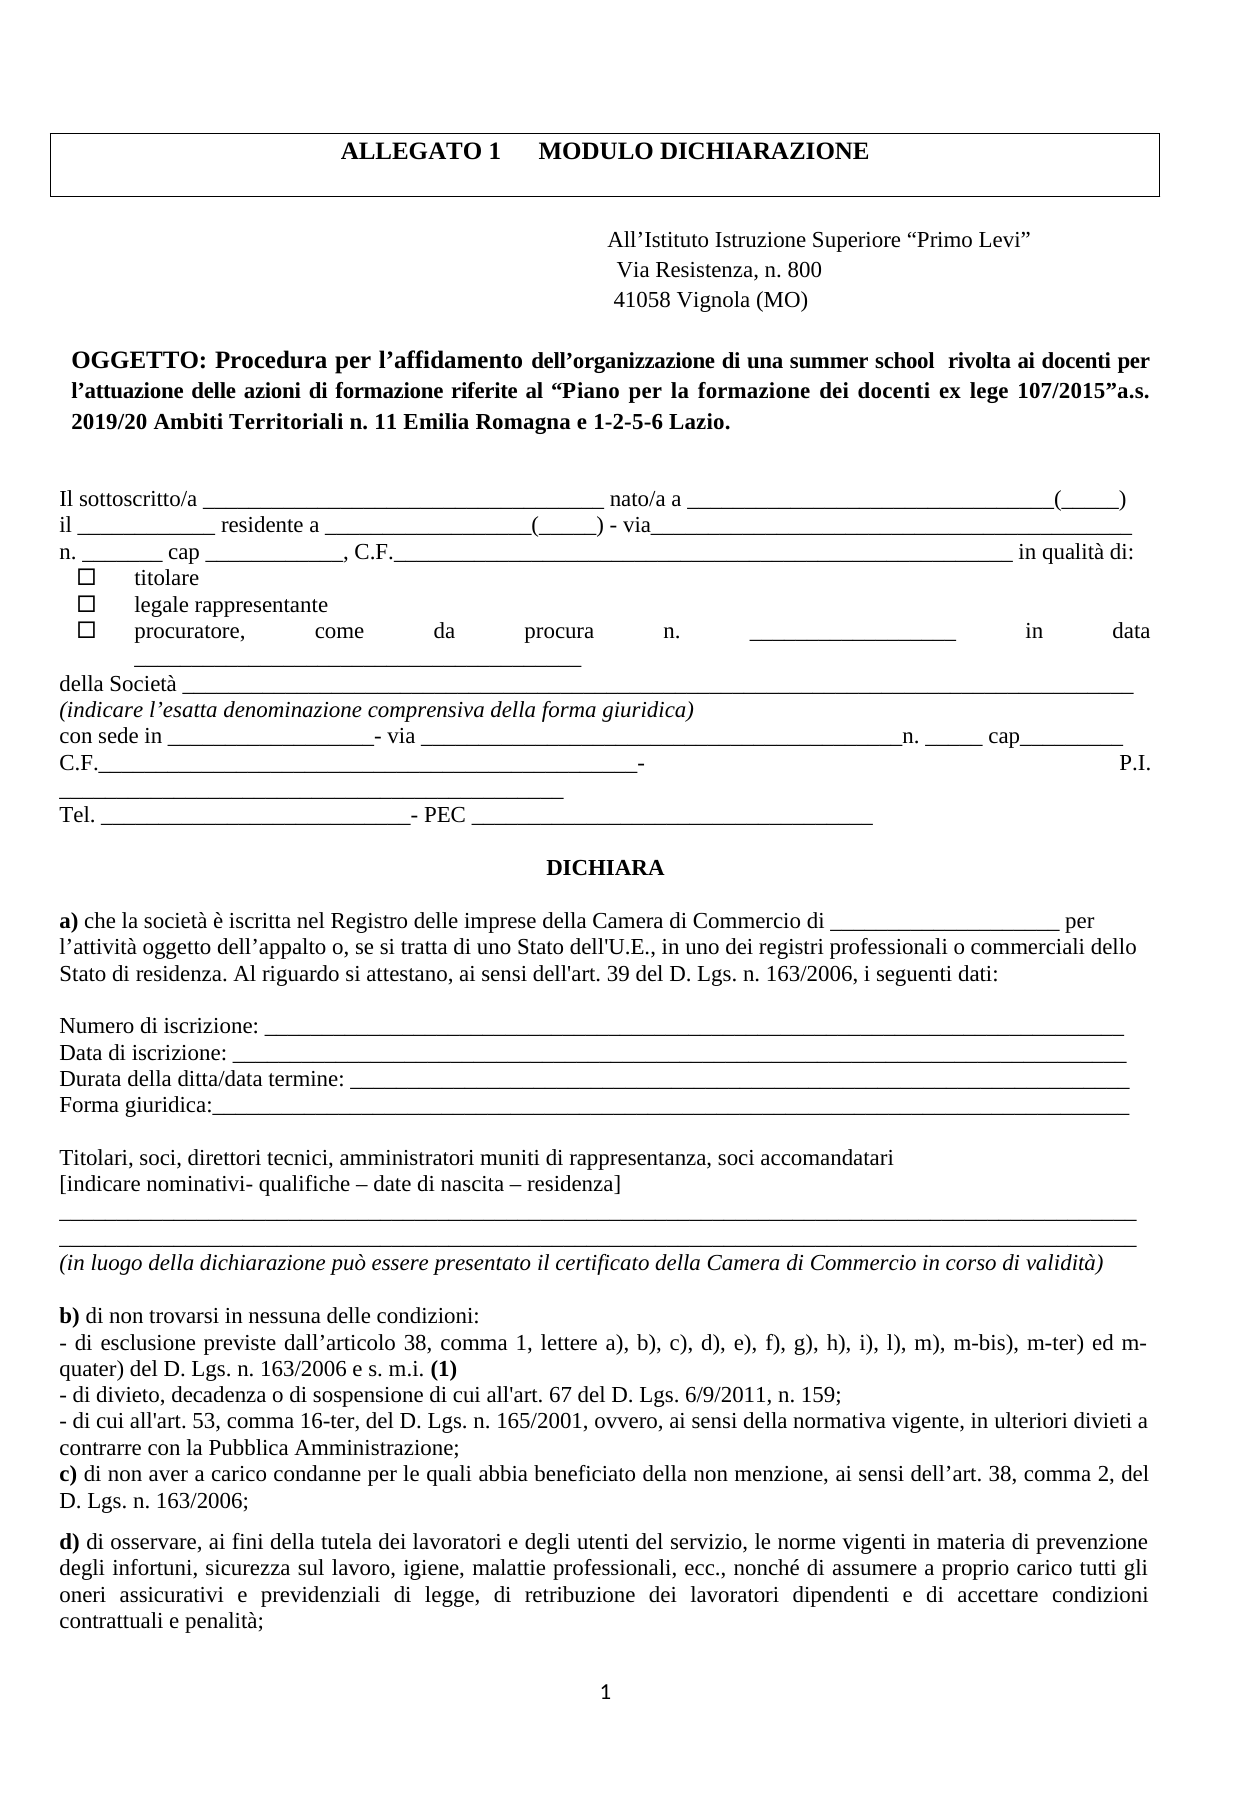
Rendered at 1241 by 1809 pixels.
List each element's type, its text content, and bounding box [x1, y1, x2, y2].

text ______________________________________________________________________________________________ [59, 1223, 1151, 1249]
text c) di non aver a carico condanne per le quali abbia beneficiato della non menzione, ai sensi dell’art. 38, comma 2, del D. Lgs. n. 163/2006; [59, 1460, 1151, 1513]
text All’Istituto Istruzione Superiore “Primo Levi” [59, 226, 1151, 252]
text ______________________________________________________________________________________________ [59, 1197, 1151, 1223]
text Il sottoscritto/a ___________________________________ nato/a a ________________________________(_____) [59, 485, 1151, 512]
text della Società ___________________________________________________________________________________ [59, 670, 1151, 696]
text [indicare nominativi- qualifiche – date di nascita – residenza] [59, 1170, 1151, 1197]
text il ____________ residente a __________________(_____) - via__________________________________________ [59, 512, 1151, 538]
text (in luogo della dichiarazione può essere presentato il certificato della Camera di Commercio in corso di validità) [59, 1249, 1151, 1276]
text Via Resistenza, n. 800 [59, 256, 1151, 282]
text con sede in __________________- via __________________________________________n. _____ cap_________ [59, 722, 1151, 749]
text - di esclusione previste dall’articolo 38, comma 1, lettere a), b), c), d), e), f), g), h), i), l), m), m-bis), m-ter) ed m-quater) del D. Lgs. n. 163/2006 e s. m.i. (1) [59, 1328, 1151, 1381]
text Durata della ditta/data termine: ____________________________________________________________________ [59, 1065, 1151, 1091]
list procuratore, come da procura n. __________________ in data _______________________________________ [97, 617, 1151, 670]
text C.F._______________________________________________- P.I. ____________________________________________ [59, 749, 1151, 801]
text - di divieto, decadenza o di sospensione di cui all'art. 67 del D. Lgs. 6/9/2011, n. 159; [59, 1381, 1151, 1408]
list titolare [97, 564, 1151, 591]
text a) che la società è iscritta nel Registro delle imprese della Camera di Commercio di ____________________ per l’attività oggetto dell’appalto o, se si tratta di uno Stato dell'U.E., in uno dei registri professionali o commerciali dello Stato di residenza. Al riguardo si attestano, ai sensi dell'art. 39 del D. Lgs. n. 163/2006, i seguenti dati: [59, 907, 1151, 986]
text 41058 Vignola (MO) [59, 286, 1151, 312]
text Titolari, soci, direttori tecnici, amministratori muniti di rappresentanza, soci accomandatari [59, 1144, 1151, 1170]
text ALLEGATO 1 MODULO DICHIARAZIONE [51, 134, 1159, 165]
text d) di osservare, ai fini della tutela dei lavoratori e degli utenti del servizio, le norme vigenti in materia di prevenzione degli infortuni, sicurezza sul lavoro, igiene, malattie professionali, ecc., nonché di assumere a proprio carico tutti gli oneri assicurativi e previdenziali di legge, di retribuzione dei lavoratori dipendenti e di accettare condizioni contrattuali e penalità; [59, 1528, 1151, 1633]
text Tel. ___________________________- PEC ___________________________________ [59, 801, 1151, 828]
text DICHIARA [59, 854, 1151, 881]
text - di cui all'art. 53, comma 16-ter, del D. Lgs. n. 165/2001, ovvero, ai sensi della normativa vigente, in ulteriori divieti a contrarre con la Pubblica Amministrazione; [59, 1408, 1151, 1460]
text n. _______ cap ____________, C.F.______________________________________________________ in qualità di: [59, 538, 1151, 564]
text b) di non trovarsi in nessuna delle condizioni: [59, 1302, 1151, 1328]
text Forma giuridica:________________________________________________________________________________ [59, 1091, 1151, 1118]
text Numero di iscrizione: ___________________________________________________________________________ [59, 1012, 1151, 1039]
list legale rappresentante [97, 591, 1151, 617]
text OGGETTO: Procedura per l’affidamento dell’organizzazione di una summer school rivolta ai docenti per l’attuazione delle azioni di formazione riferite al “Piano per la formazione dei docenti ex lege 107/2015”a.s. 2019/20 Ambiti Territoriali n. 11 Emilia Romagna e 1-2-5-6 Lazio. [71, 345, 1151, 434]
text (indicare l’esatta denominazione comprensiva della forma giuridica) [59, 696, 1151, 722]
text Data di iscrizione: ______________________________________________________________________________ [59, 1039, 1151, 1065]
